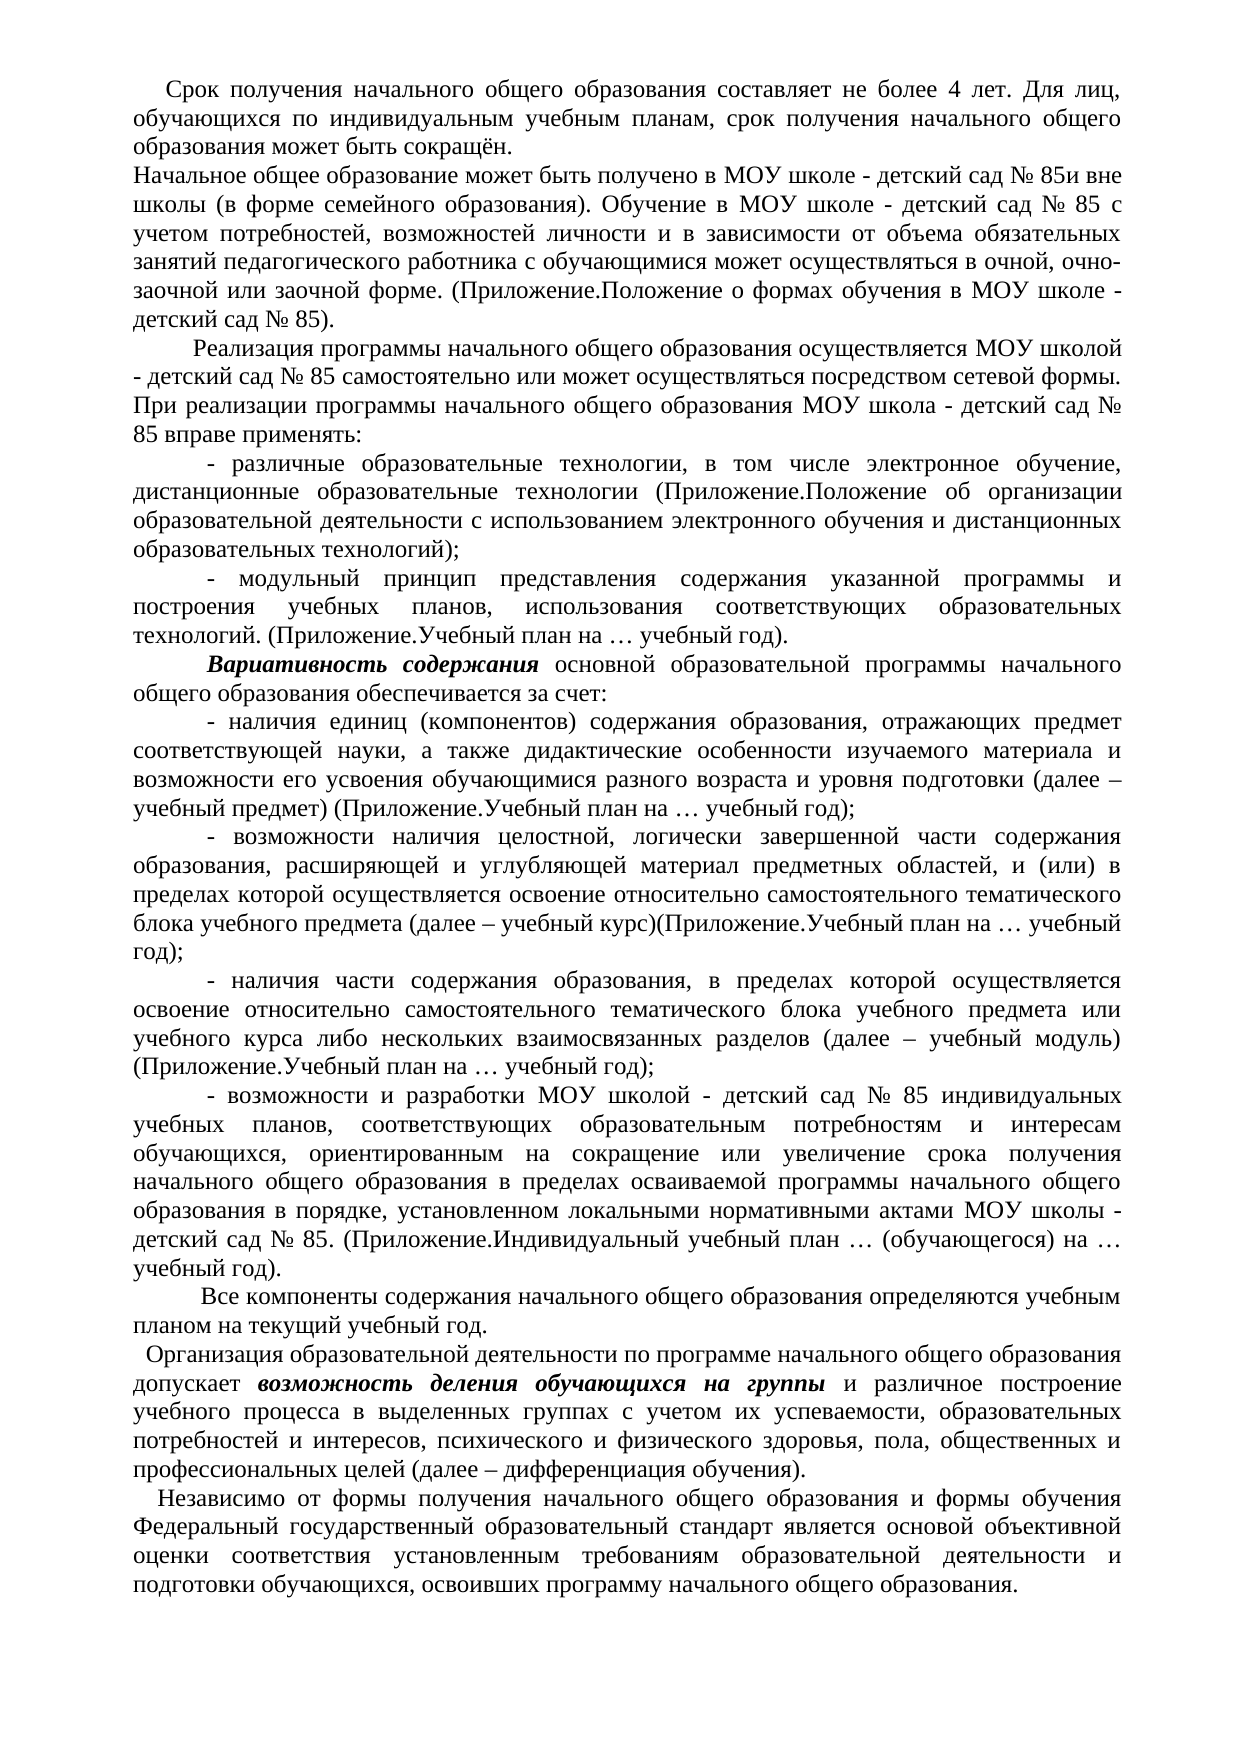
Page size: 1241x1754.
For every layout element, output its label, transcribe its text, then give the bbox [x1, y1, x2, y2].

text - модульный принцип представления содержания указанной программы и построения учебных планов, использования соответствующих образовательных технологий. (Приложение.Учебный план на … учебный год). [133, 563, 1122, 649]
text Срок получения начального общего образования составляет не более 4 лет. Для лиц, обучающихся по индивидуальным учебным планам, срок получения начального общего образования может быть сокращён. [133, 74, 1122, 160]
text - различные образовательные технологии, в том числе электронное обучение, дистанционные образовательные технологии (Приложение.Положение об организации образовательной деятельности с использованием электронного обучения и дистанционных образовательных технологий); [133, 448, 1122, 563]
text Реализация программы начального общего образования осуществляется МОУ школой - детский сад № 85 самостоятельно или может осуществляться посредством сетевой формы. При реализации программы начального общего образования МОУ школа - детский сад № 85 вправе применять: [133, 333, 1122, 448]
text - наличия единиц (компонентов) содержания образования, отражающих предмет соответствующей науки, а также дидактические особенности изучаемого материала и возможности его усвоения обучающимися разного возраста и уровня подготовки (далее – учебный предмет) (Приложение.Учебный план на … учебный год); [133, 706, 1122, 821]
text Все компоненты содержания начального общего образования определяются учебным планом на текущий учебный год. [133, 1281, 1122, 1339]
text - наличия части содержания образования, в пределах которой осуществляется освоение относительно самостоятельного тематического блока учебного предмета или учебного курса либо нескольких взаимосвязанных разделов (далее – учебный модуль) (Приложение.Учебный план на … учебный год); [133, 965, 1122, 1080]
text Вариативность содержания основной образовательной программы начального общего образования обеспечивается за счет: [133, 649, 1122, 706]
text Независимо от формы получения начального общего образования и формы обучения Федеральный государственный образовательный стандарт является основой объективной оценки соответствия установленным требованиям образовательной деятельности и подготовки обучающихся, освоивших программу начального общего образования. [133, 1483, 1122, 1598]
text Начальное общее образование может быть получено в МОУ школе - детский сад № 85и вне школы (в форме семейного образования). Обучение в МОУ школе - детский сад № 85 с учетом потребностей, возможностей личности и в зависимости от объема обязательных занятий педагогического работника с обучающимися может осуществляться в очной, очно-заочной или заочной форме. (Приложение.Положение о формах обучения в МОУ школе - детский сад № 85). [133, 160, 1122, 333]
text - возможности и разработки МОУ школой - детский сад № 85 индивидуальных учебных планов, соответствующих образовательным потребностям и интересам обучающихся, ориентированным на сокращение или увеличение срока получения начального общего образования в пределах осваиваемой программы начального общего образования в порядке, установленном локальными нормативными актами МОУ школы - детский сад № 85. (Приложение.Индивидуальный учебный план … (обучающегося) на … учебный год). [133, 1080, 1122, 1281]
text - возможности наличия целостной, логически завершенной части содержания образования, расширяющей и углубляющей материал предметных областей, и (или) в пределах которой осуществляется освоение относительно самостоятельного тематического блока учебного предмета (далее – учебный курс)(Приложение.Учебный план на … учебный год); [133, 821, 1122, 965]
text Организация образовательной деятельности по программе начального общего образования допускает возможность деления обучающихся на группы и различное построение учебного процесса в выделенных группах с учетом их успеваемости, образовательных потребностей и интересов, психического и физического здоровья, пола, общественных и профессиональных целей (далее – дифференциация обучения). [133, 1339, 1122, 1483]
